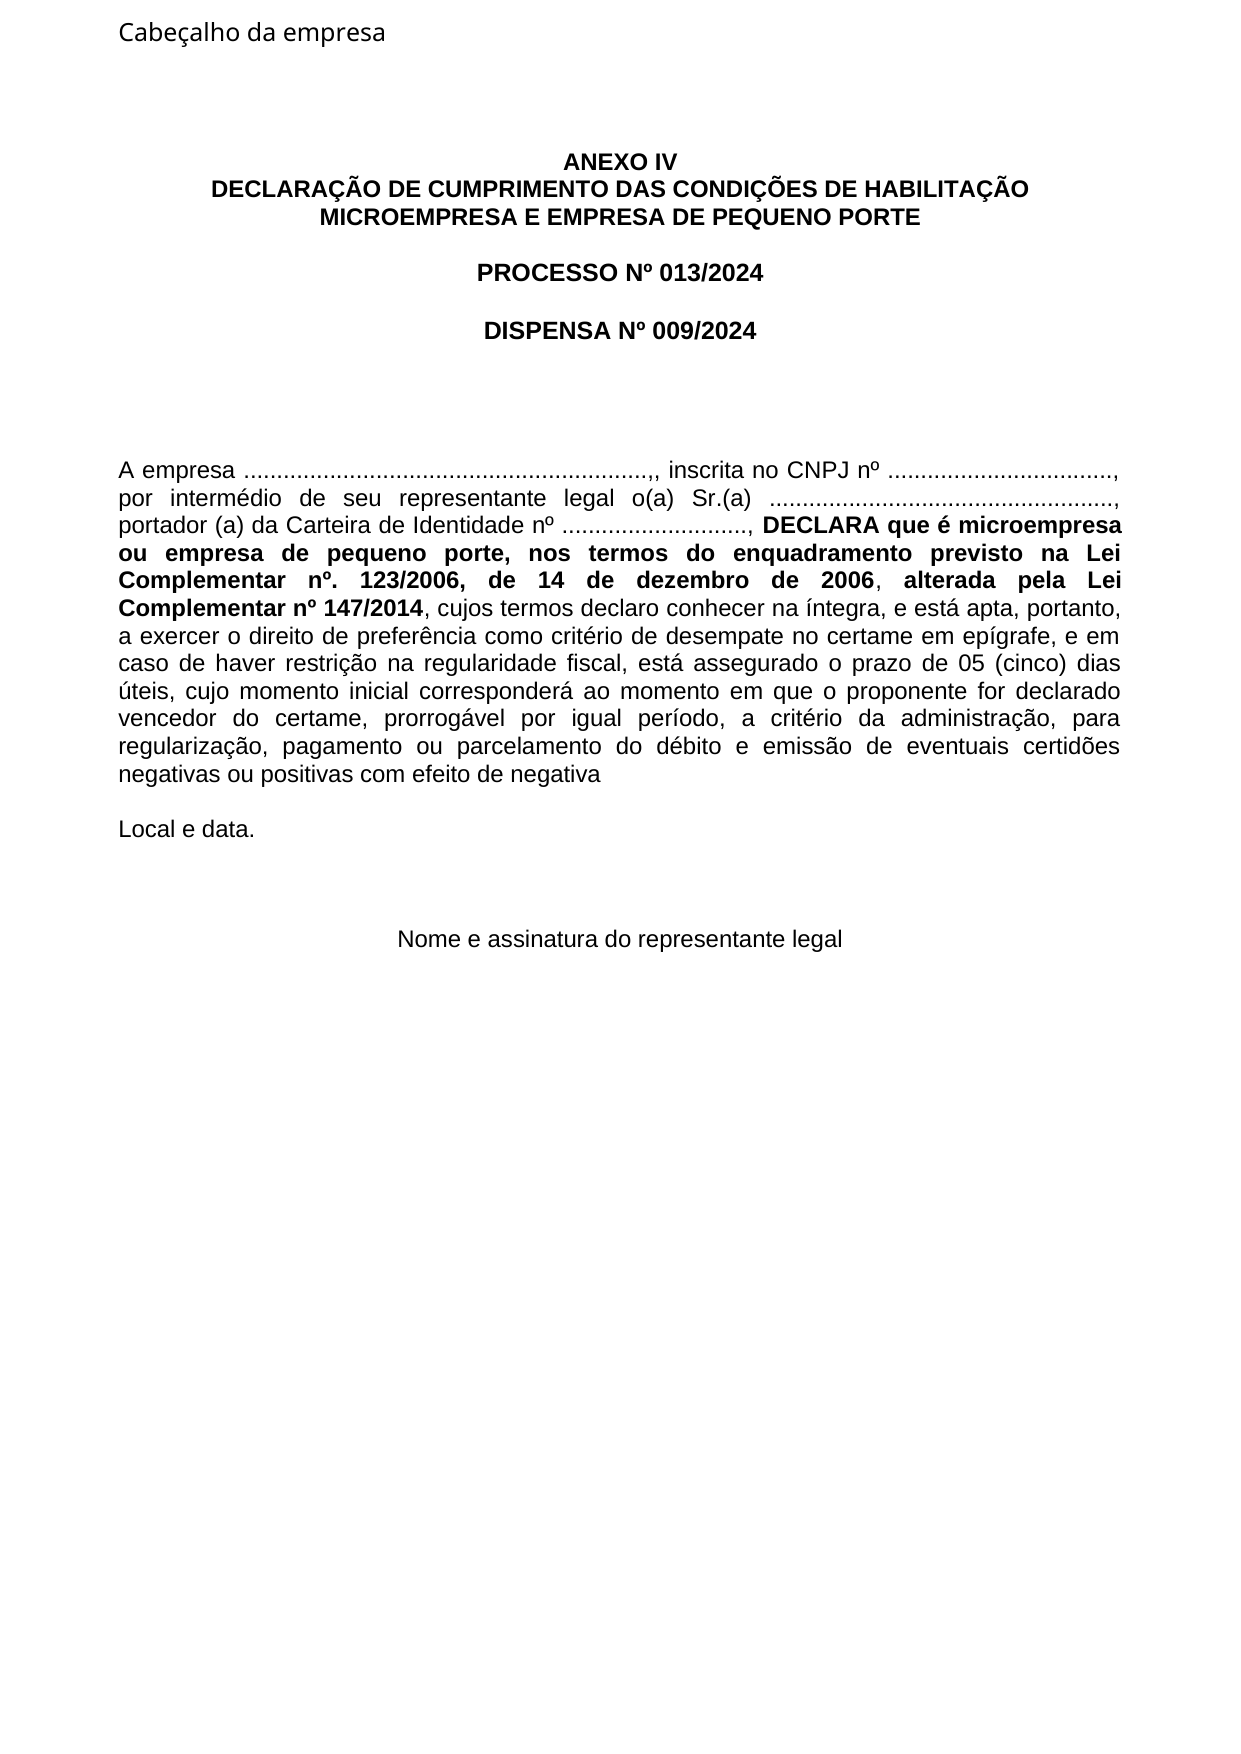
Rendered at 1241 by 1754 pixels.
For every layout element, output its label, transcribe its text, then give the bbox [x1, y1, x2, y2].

text Nome e assinatura do representante legal [118, 925, 1122, 953]
text DECLARAÇÃO DE CUMPRIMENTO DAS CONDIÇÕES DE HABILITAÇÃO [118, 175, 1122, 203]
text MICROEMPRESA E EMPRESA DE PEQUENO PORTE [118, 203, 1122, 231]
text PROCESSO Nº 013/2024 [118, 258, 1122, 287]
text A empresa .............................................................,, inscrita no CNPJ nº .................................., por intermédio de seu representante legal o(a) Sr.(a) ...................................................., portador (a) da Carteira de Identidade nº ............................, DECLARA que é microempresa ou empresa de pequeno porte, nos termos do enquadramento previsto na Lei Complementar nº. 123/2006, de 14 de dezembro de 2006, alterada pela Lei Complementar nº 147/2014, cujos termos declaro conhecer na íntegra, e está apta, portanto, a exercer o direito de preferência como critério de desempate no certame em epígrafe, e em caso de haver restrição na regularidade fiscal, está assegurado o prazo de 05 (cinco) dias úteis, cujo momento inicial corresponderá ao momento em que o proponente for declarado vencedor do certame, prorrogável por igual período, a critério da administração, para regularização, pagamento ou parcelamento do débito e emissão de eventuais certidões negativas ou positivas com efeito de negativa [118, 456, 1122, 787]
text DISPENSA Nº 009/2024 [118, 316, 1122, 344]
text ANEXO IV [118, 148, 1122, 175]
text Local e data. [118, 815, 1122, 842]
